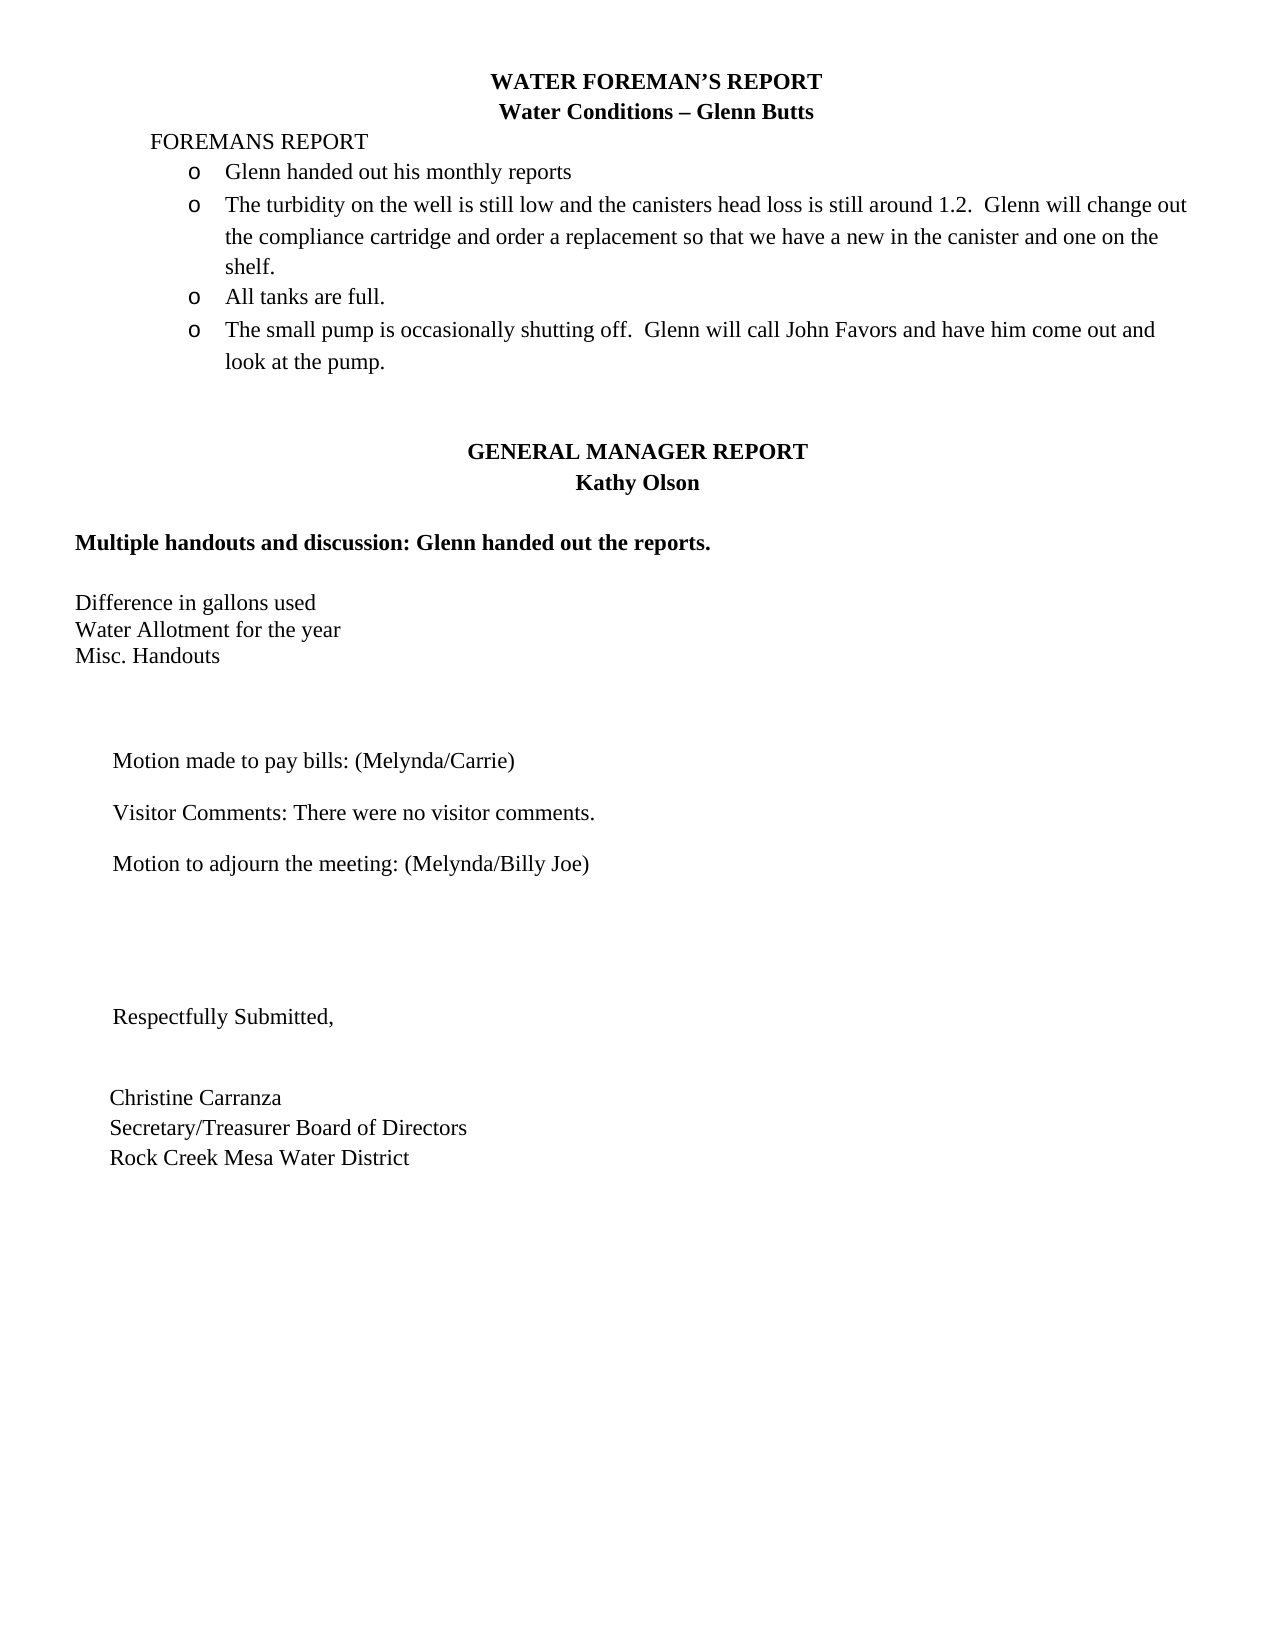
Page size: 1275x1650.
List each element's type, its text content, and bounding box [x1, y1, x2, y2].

list All tanks are full. [187, 283, 1200, 311]
text Motion made to pay bills: (Melynda/Carrie) [112, 747, 1200, 774]
text Multiple handouts and discussion: Glenn handed out the reports. [75, 529, 1200, 555]
list Glenn handed out his monthly reports [187, 158, 1200, 187]
text Respectfully Submitted, [75, 1003, 1200, 1029]
text WATER FOREMAN’S REPORT [112, 68, 1200, 94]
text Visitor Comments: There were no visitor comments. [112, 798, 1200, 825]
text Secretary/Treasurer Board of Directors [75, 1114, 1200, 1141]
text Water Allotment for the year [75, 616, 1200, 642]
text Rock Creek Mesa Water District [75, 1144, 1200, 1171]
text Motion to adjourn the meeting: (Melynda/Billy Joe) [112, 849, 1200, 876]
list FOREMANS REPORT [150, 128, 1200, 154]
text GENERAL MANAGER REPORT Kathy Olson [75, 438, 1200, 495]
text Christine Carranza [75, 1084, 1200, 1110]
text Misc. Handouts [75, 642, 1200, 668]
text Water Conditions – Glenn Butts [112, 98, 1200, 124]
text Difference in gallons used [75, 589, 1200, 616]
list The small pump is occasionally shutting off. Glenn will call John Favors and have him come out and look at the pump. [187, 316, 1200, 374]
list The turbidity on the well is still low and the canisters head loss is still around 1.2. Glenn will change out the compliance cartridge and order a replacement so that we have a new in the canister and one on the shelf. [187, 191, 1200, 279]
